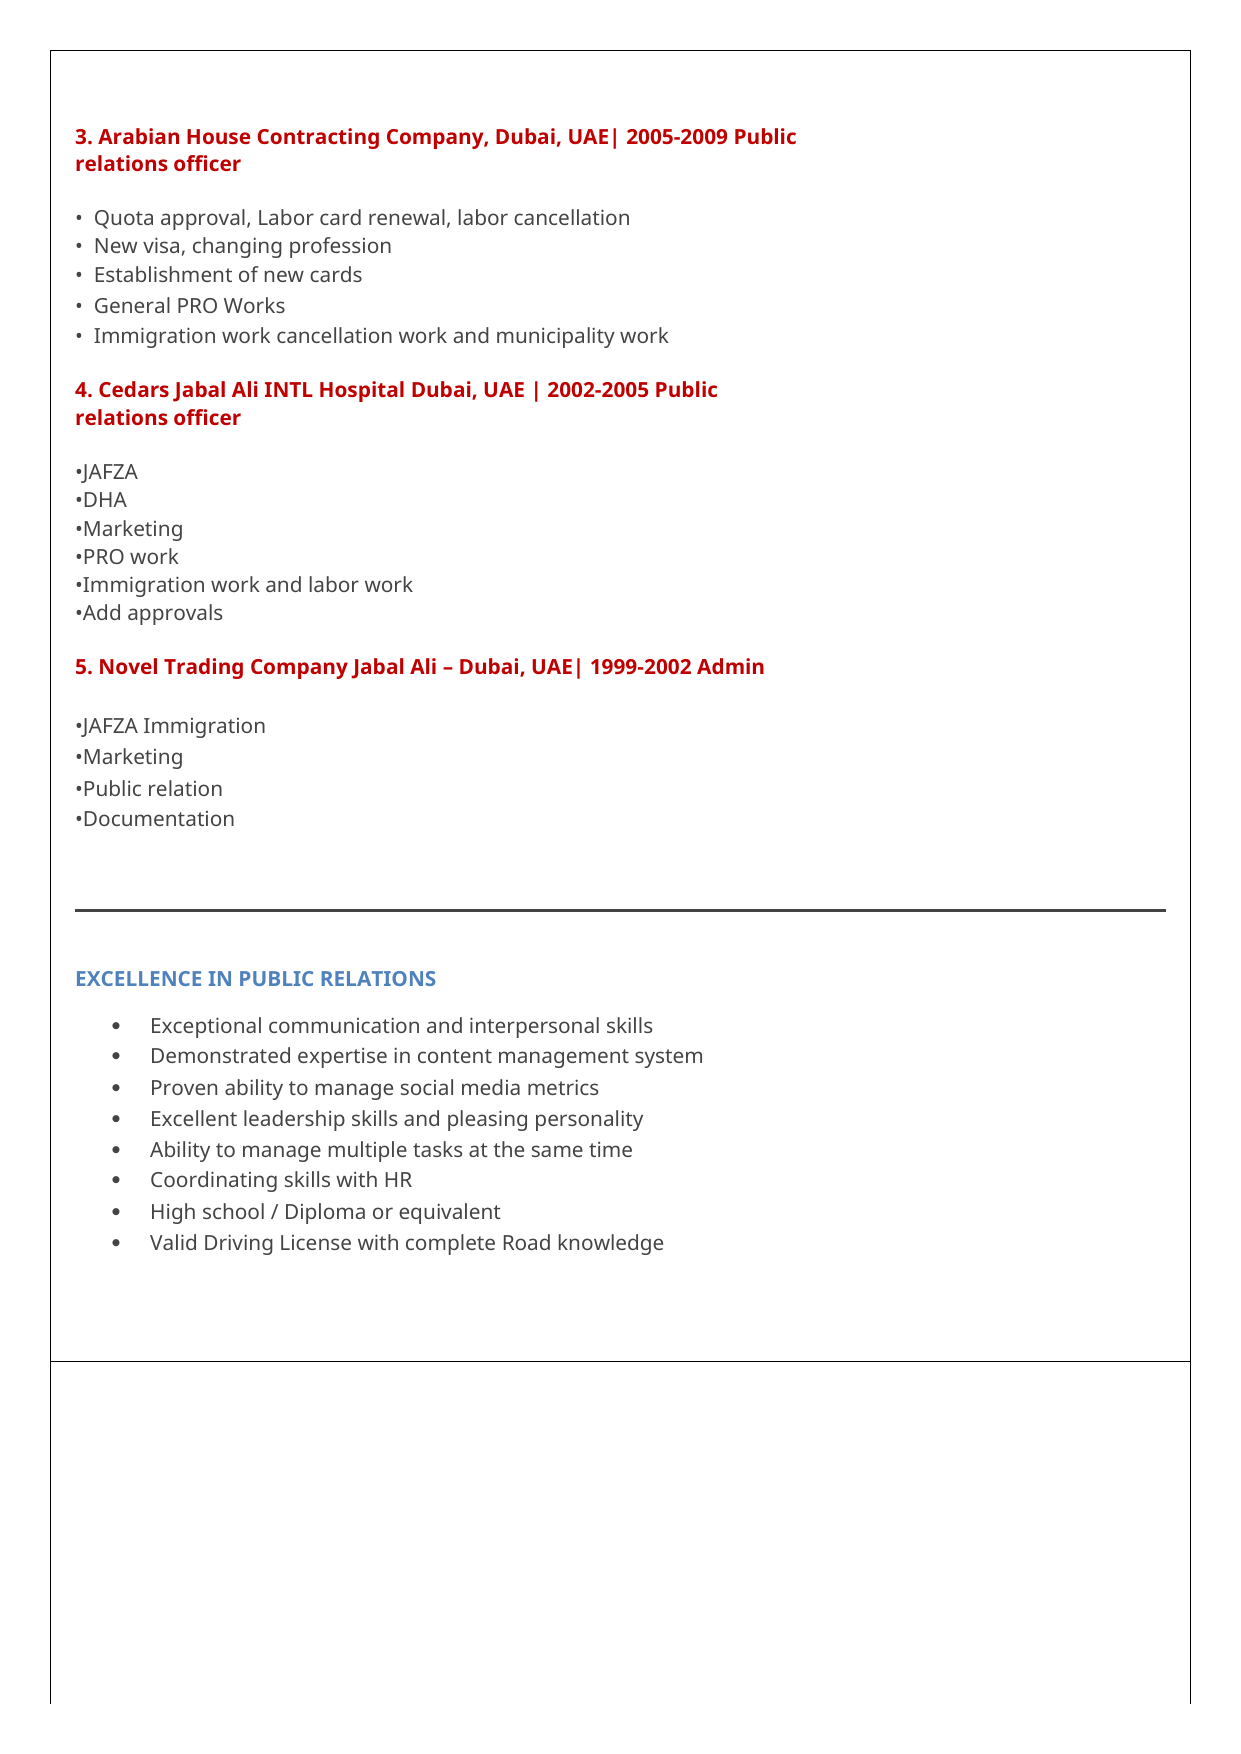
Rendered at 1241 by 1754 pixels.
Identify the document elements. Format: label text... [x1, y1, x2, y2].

list New visa, changing profession [75, 231, 861, 259]
list Immigration work cancellation work and municipality work [75, 321, 861, 349]
text •JAFZA [75, 457, 861, 485]
list High school / Diploma or equivalent [112, 1197, 861, 1225]
text 4. Cedars Jabal Ali INTL Hospital Dubai, UAE | 2002-2005 Public relations officer [75, 375, 748, 432]
list Establishment of new cards [75, 260, 861, 288]
text •Public relation [75, 773, 861, 802]
text •Add approvals [75, 598, 861, 626]
text •Marketing [75, 742, 861, 770]
list Ability to manage multiple tasks at the same time [112, 1135, 861, 1163]
text 5. Novel Trading Company Jabal Ali – Dubai, UAE| 1999-2002 Admin [75, 652, 794, 680]
list Quota approval, Labor card renewal, labor cancellation [75, 203, 861, 231]
text •Immigration work and labor work [75, 570, 861, 598]
list Proven ability to manage social media metrics [112, 1073, 861, 1101]
list Coordinating skills with HR [112, 1166, 861, 1194]
text 3. Arabian House Contracting Company, Dubai, UAE| 2005-2009 Public relations officer [75, 122, 826, 178]
text •Documentation [75, 804, 861, 832]
list Demonstrated expertise in content management system [112, 1042, 861, 1070]
text •JAFZA Immigration [75, 711, 861, 739]
text •PRO work [75, 542, 861, 570]
text •Marketing [75, 514, 861, 542]
list General PRO Works [75, 291, 861, 319]
text EXCELLENCE IN PUBLIC RELATIONS [75, 964, 861, 992]
list Exceptional communication and interpersonal skills [112, 1011, 861, 1039]
list Excellent leadership skills and pleasing personality [112, 1104, 861, 1132]
list Valid Driving License with complete Road knowledge [112, 1228, 861, 1256]
text •DHA [75, 485, 861, 513]
